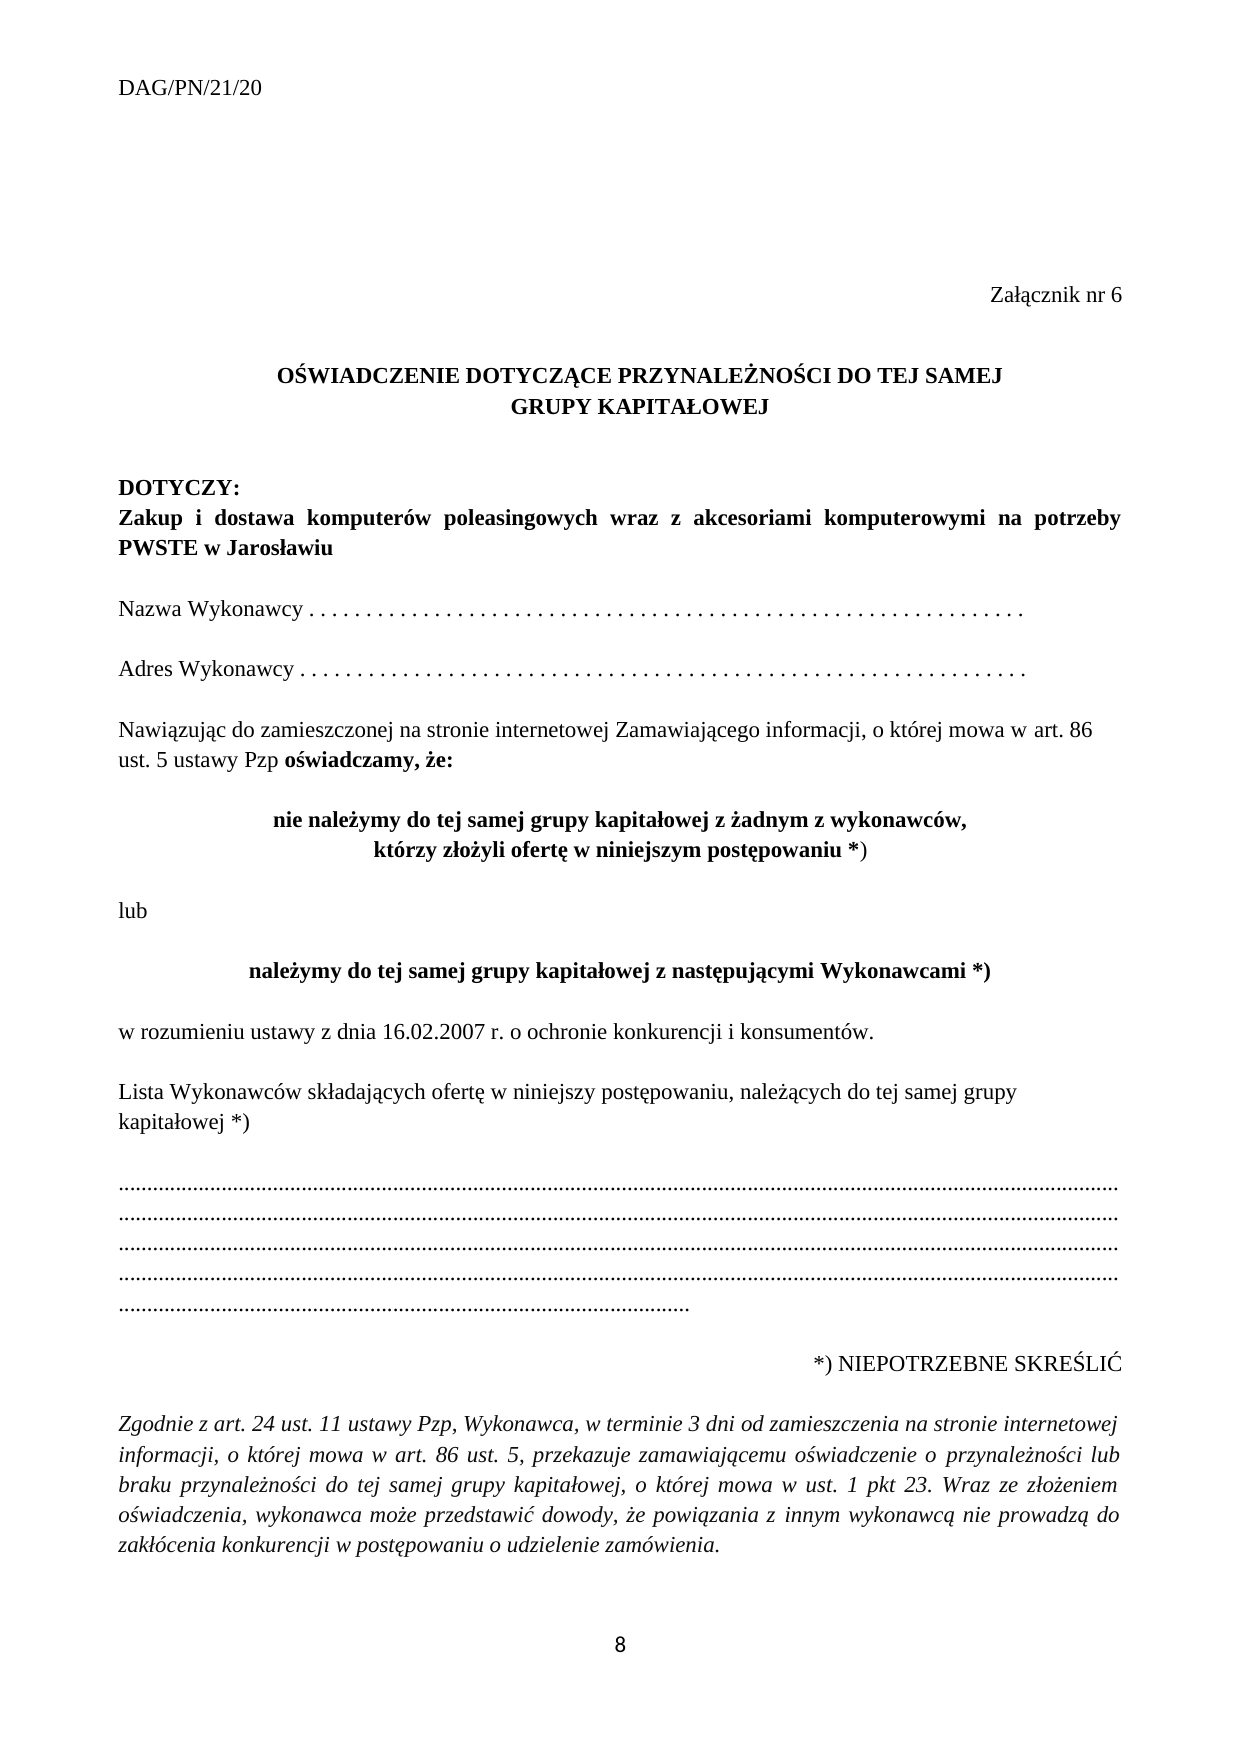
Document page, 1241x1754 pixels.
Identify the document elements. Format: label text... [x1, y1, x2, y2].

text *) NIEPOTRZEBNE SKREŚLIĆ [118, 1350, 1122, 1376]
text Lista Wykonawców składających ofertę w niniejszy postępowaniu, należących do tej samej grupy kapitałowej *) [118, 1078, 1122, 1135]
text Zgodnie z art. 24 ust. 11 ustawy Pzp, Wykonawca, w terminie 3 dni od zamieszczenia na stronie internetowej informacji, o której mowa w art. 86 ust. 5, przekazuje zamawiającemu oświadczenie o przynależności lub braku przynależności do tej samej grupy kapitałowej, o której mowa w ust. 1 pkt 23. Wraz ze złożeniem oświadczenia, wykonawca może przedstawić dowody, że powiązania z innym wykonawcą nie prowadzą do zakłócenia konkurencji w postępowaniu o udzielenie zamówienia. [118, 1411, 1122, 1558]
text ................................................................................................................................................................................................................................................................................................................................................................................................................................................................................................................................................................................................................................................................................................................................................................................................................................ [118, 1169, 1122, 1316]
text Nawiązując do zamieszczonej na stronie internetowej Zamawiającego informacji, o której mowa w art. 86 ust. 5 ustawy Pzp oświadczamy, że: [118, 716, 1122, 772]
text lub [118, 897, 1122, 923]
table_header OŚWIADCZENIE DOTYCZĄCE PRZYNALEŻNOŚCI DO TEJ SAMEJ GRUPY KAPITAŁOWEJ [129, 363, 1150, 474]
text należymy do tej samej grupy kapitałowej z następującymi Wykonawcami *) [118, 957, 1122, 984]
text którzy złożyli ofertę w niniejszym postępowaniu *) [118, 837, 1122, 863]
text nie należymy do tej samej grupy kapitałowej z żadnym z wykonawców, [118, 806, 1122, 833]
text Nazwa Wykonawcy . . . . . . . . . . . . . . . . . . . . . . . . . . . . . . . . . . . . . . . . . . . . . . . . . . . . . . . . . . . . . . . [118, 595, 1122, 621]
text Zakup i dostawa komputerów poleasingowych wraz z akcesoriami komputerowymi na potrzeby PWSTE w Jarosławiu [118, 504, 1122, 561]
text Załącznik nr 6 [118, 281, 1122, 308]
text Adres Wykonawcy . . . . . . . . . . . . . . . . . . . . . . . . . . . . . . . . . . . . . . . . . . . . . . . . . . . . . . . . . . . . . . . . [118, 655, 1122, 682]
text DOTYCZY: [118, 474, 1122, 500]
text w rozumieniu ustawy z dnia 16.02.2007 r. o ochronie konkurencji i konsumentów. [118, 1018, 1122, 1044]
